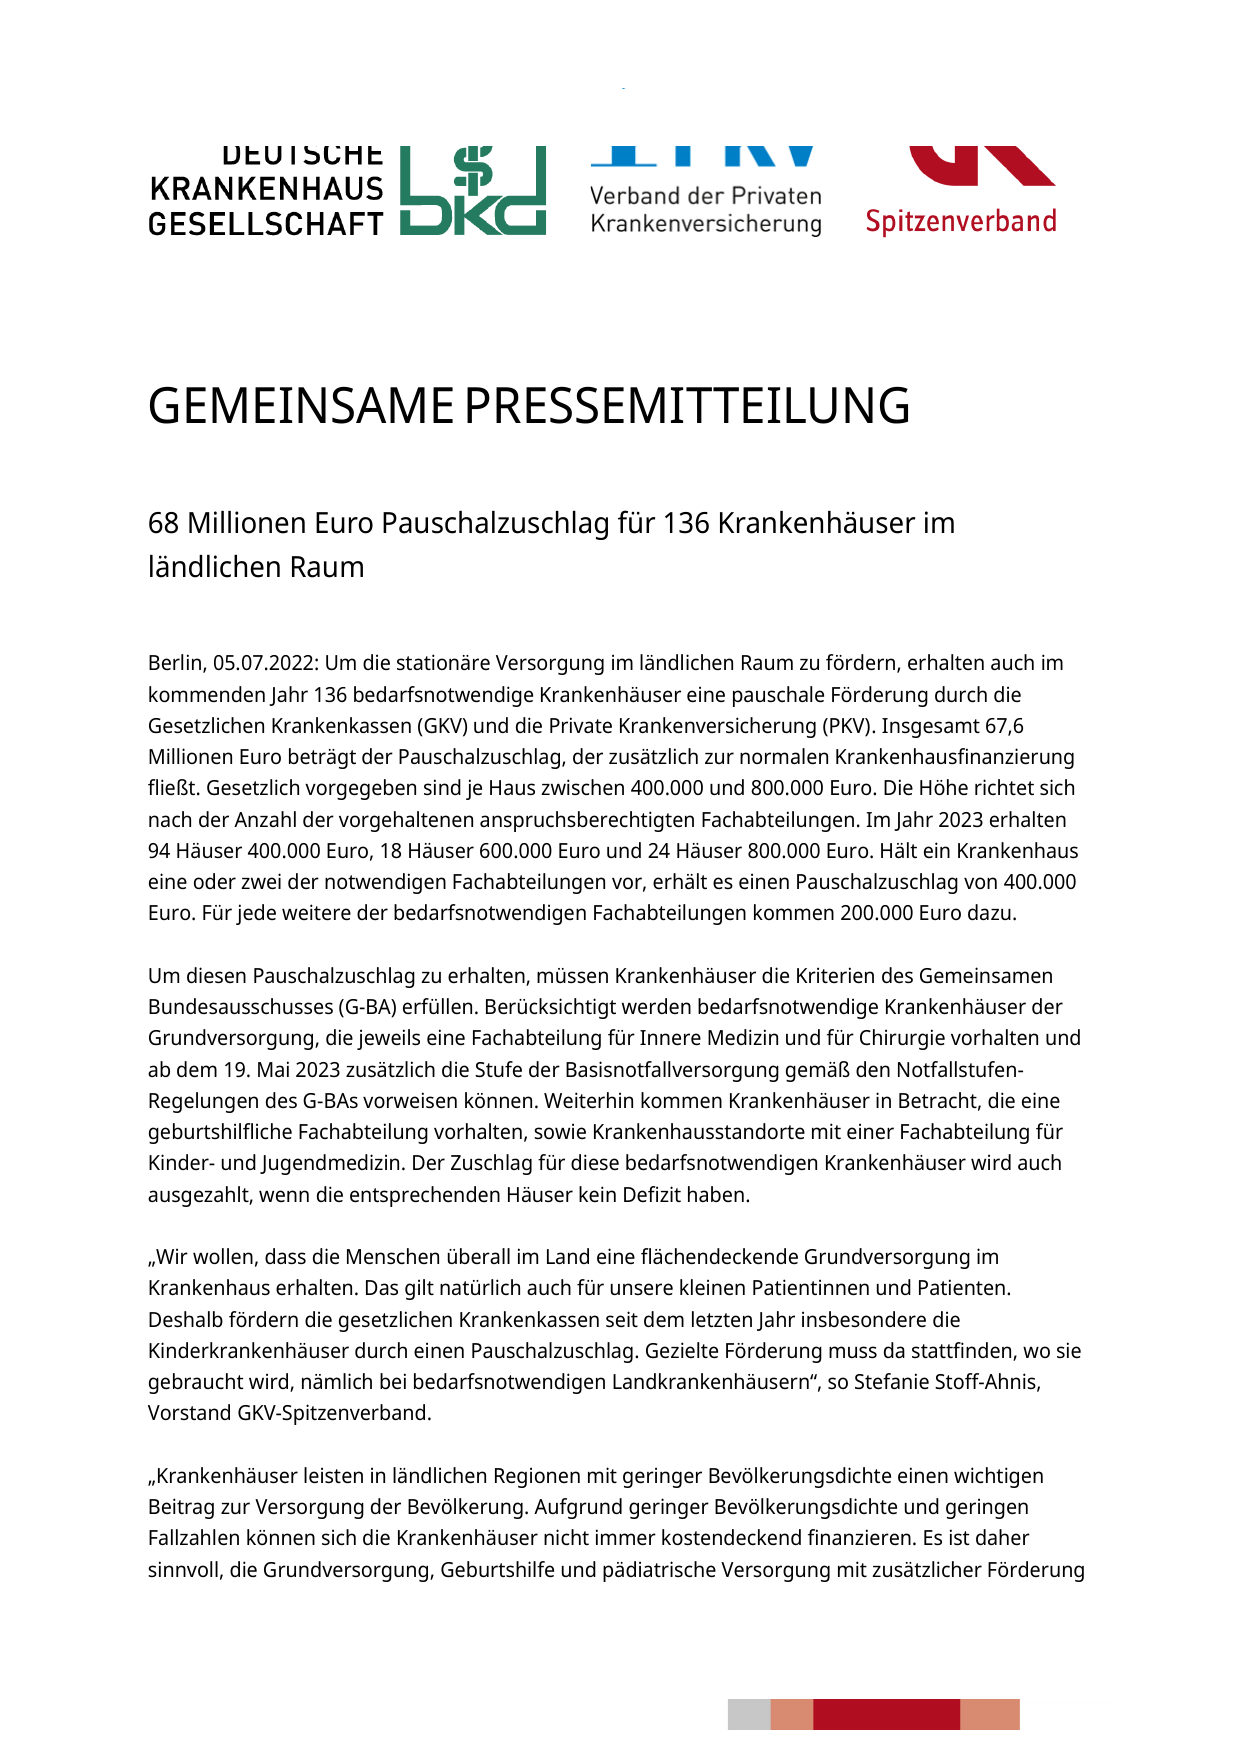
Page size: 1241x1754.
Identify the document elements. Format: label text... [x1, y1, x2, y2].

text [148, 1461, 1093, 1583]
text Um diesen Pauschalzuschlag zu erhalten, müssen Krankenhäuser die Kriterien des Gemeinsamen Bundesausschusses (G-BA) erfüllen. Berücksichtigt werden bedarfsnotwendige Krankenhäuser der Grundversorgung, die jeweils eine Fachabteilung für Innere Medizin und für Chirurgie vorhalten und ab dem 19. Mai 2023 zusätzlich die Stufe der Basisnotfallversorgung gemäß den Notfallstufen-Regelungen des G-BAs vorweisen können. Weiterhin kommen Krankenhäuser in Betracht, die eine geburtshilfliche Fachabteilung vorhalten, sowie Krankenhausstandorte mit einer Fachabteilung für Kinder- und Jugendmedizin. Der Zuschlag für diese bedarfsnotwendigen Krankenhäuser wird auch ausgezahlt, wenn die entsprechenden Häuser kein Defizit haben. [148, 961, 1093, 1208]
text GEMEINSAME PRESSEMITTEILUNG [148, 369, 1093, 438]
picture [590, 146, 826, 237]
picture [147, 88, 547, 237]
picture [866, 94, 1215, 242]
picture [723, 1699, 1120, 1730]
text Berlin, : Um die stationäre Versorgung im ländlichen Raum zu fördern, erhalten auch im kommenden Jahr 136 bedarfsnotwendige Krankenhäuser eine pauschale Förderung durch die Gesetzlichen Krankenkassen (GKV) und die Private Krankenversicherung (PKV). Insgesamt 67,6 Millionen Euro beträgt der Pauschalzuschlag, der zusätzlich zur normalen Krankenhausfinanzierung fließt. Gesetzlich vorgegeben sind je Haus zwischen 400.000 und 800.000 Euro. Die Höhe richtet sich nach der Anzahl der vorgehaltenen anspruchsberechtigten Fachabteilungen. Im Jahr 2023 erhalten 94 Häuser 400.000 Euro, 18 Häuser 600.000 Euro und 24 Häuser 800.000 Euro. Hält ein Krankenhaus eine oder zwei der notwendigen Fachabteilungen vor, erhält es einen Pauschalzuschlag von 400.000 Euro. Für jede weitere der bedarfsnotwendigen Fachabteilungen kommen 200.000 Euro dazu. [148, 648, 1093, 927]
text „Wir wollen, dass die Menschen überall im Land eine flächendeckende Grundversorgung im Krankenhaus erhalten. Das gilt natürlich auch für unsere kleinen Patientinnen und Patienten. Deshalb fördern die gesetzlichen Krankenkassen seit dem letzten Jahr insbesondere die Kinderkrankenhäuser durch einen Pauschalzuschlag. Gezielte Förderung muss da stattfinden, wo sie gebraucht wird, nämlich bei bedarfsnotwendigen Landkrankenhäusern“, so Stefanie Stoff-Ahnis, Vorstand GKV-Spitzenverband. [148, 1242, 1093, 1427]
